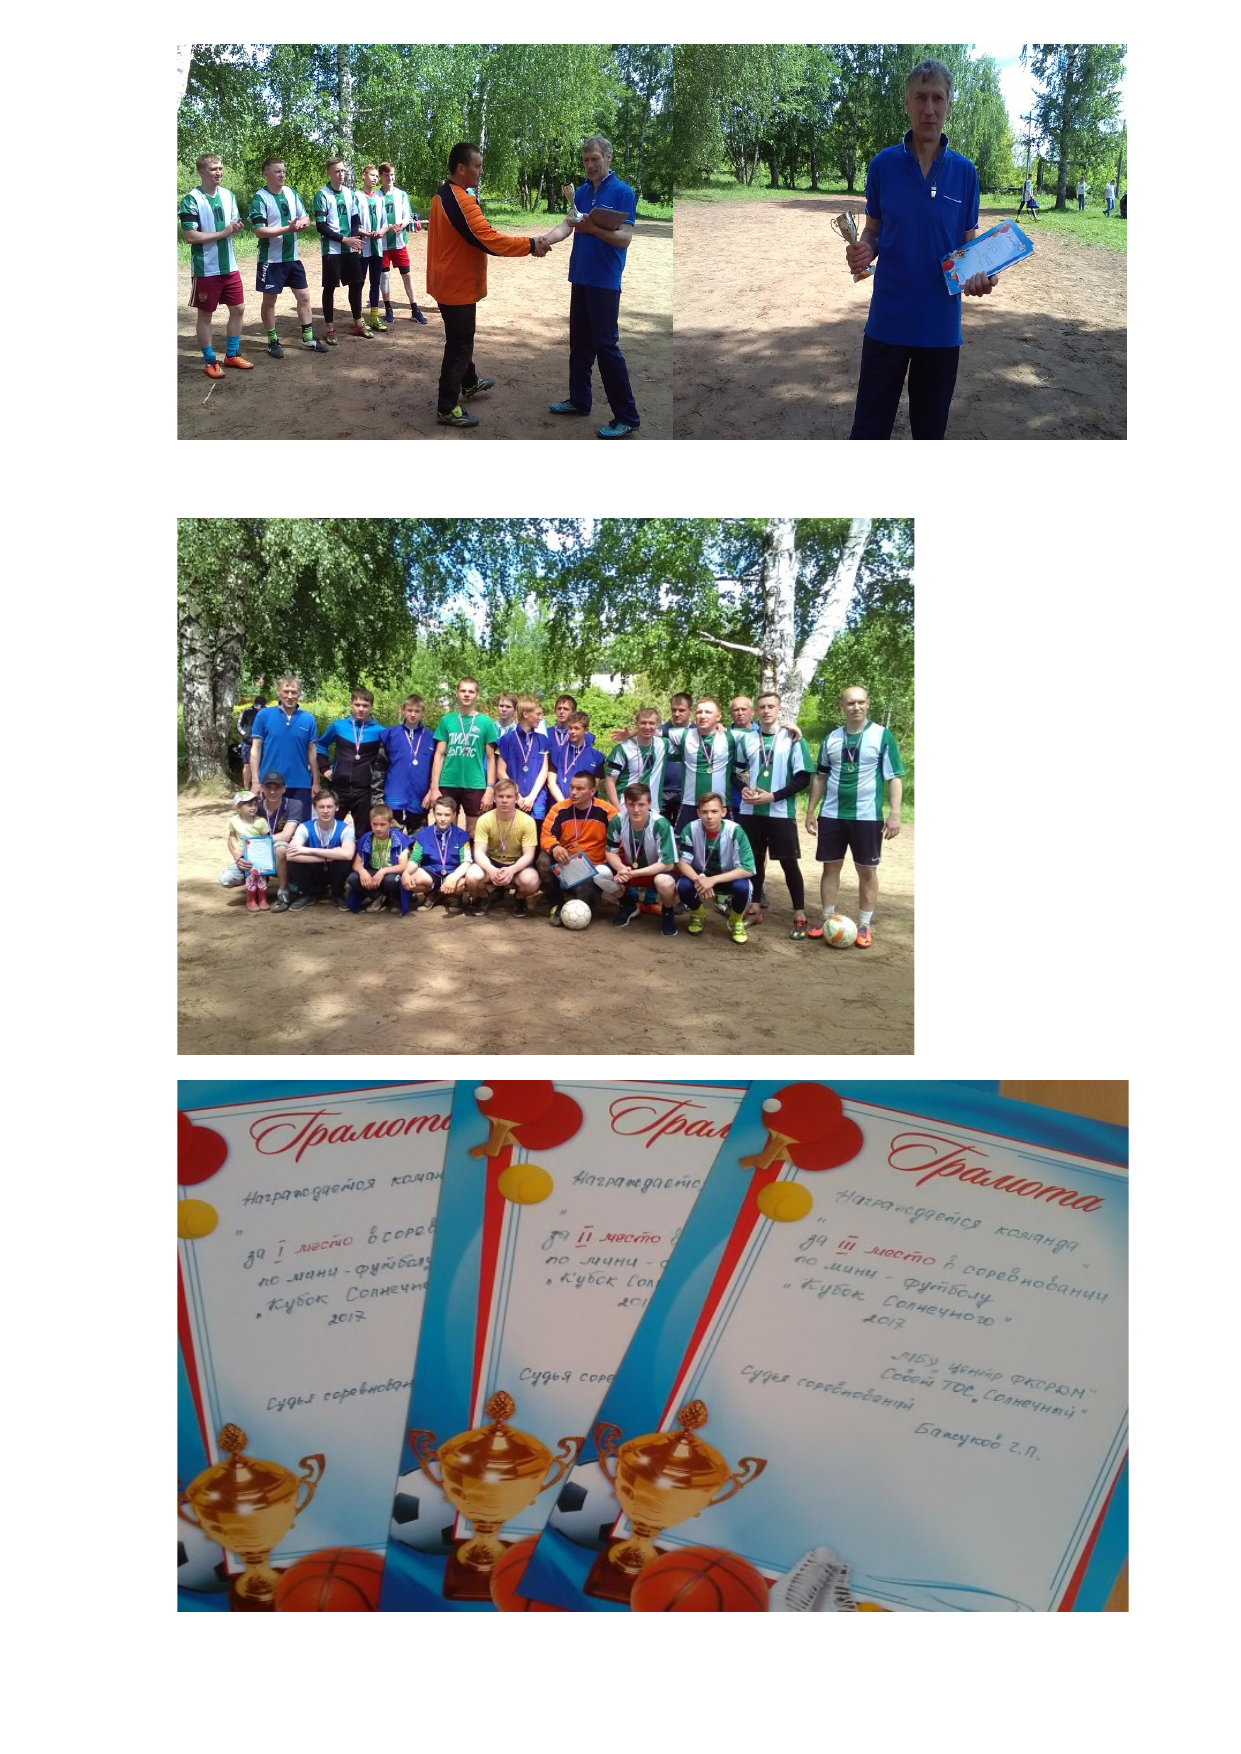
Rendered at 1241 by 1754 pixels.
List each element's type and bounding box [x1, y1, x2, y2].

picture [177, 1080, 1129, 1612]
picture [1102, 1551, 1108, 1558]
picture [177, 44, 1127, 440]
picture [177, 518, 915, 1055]
